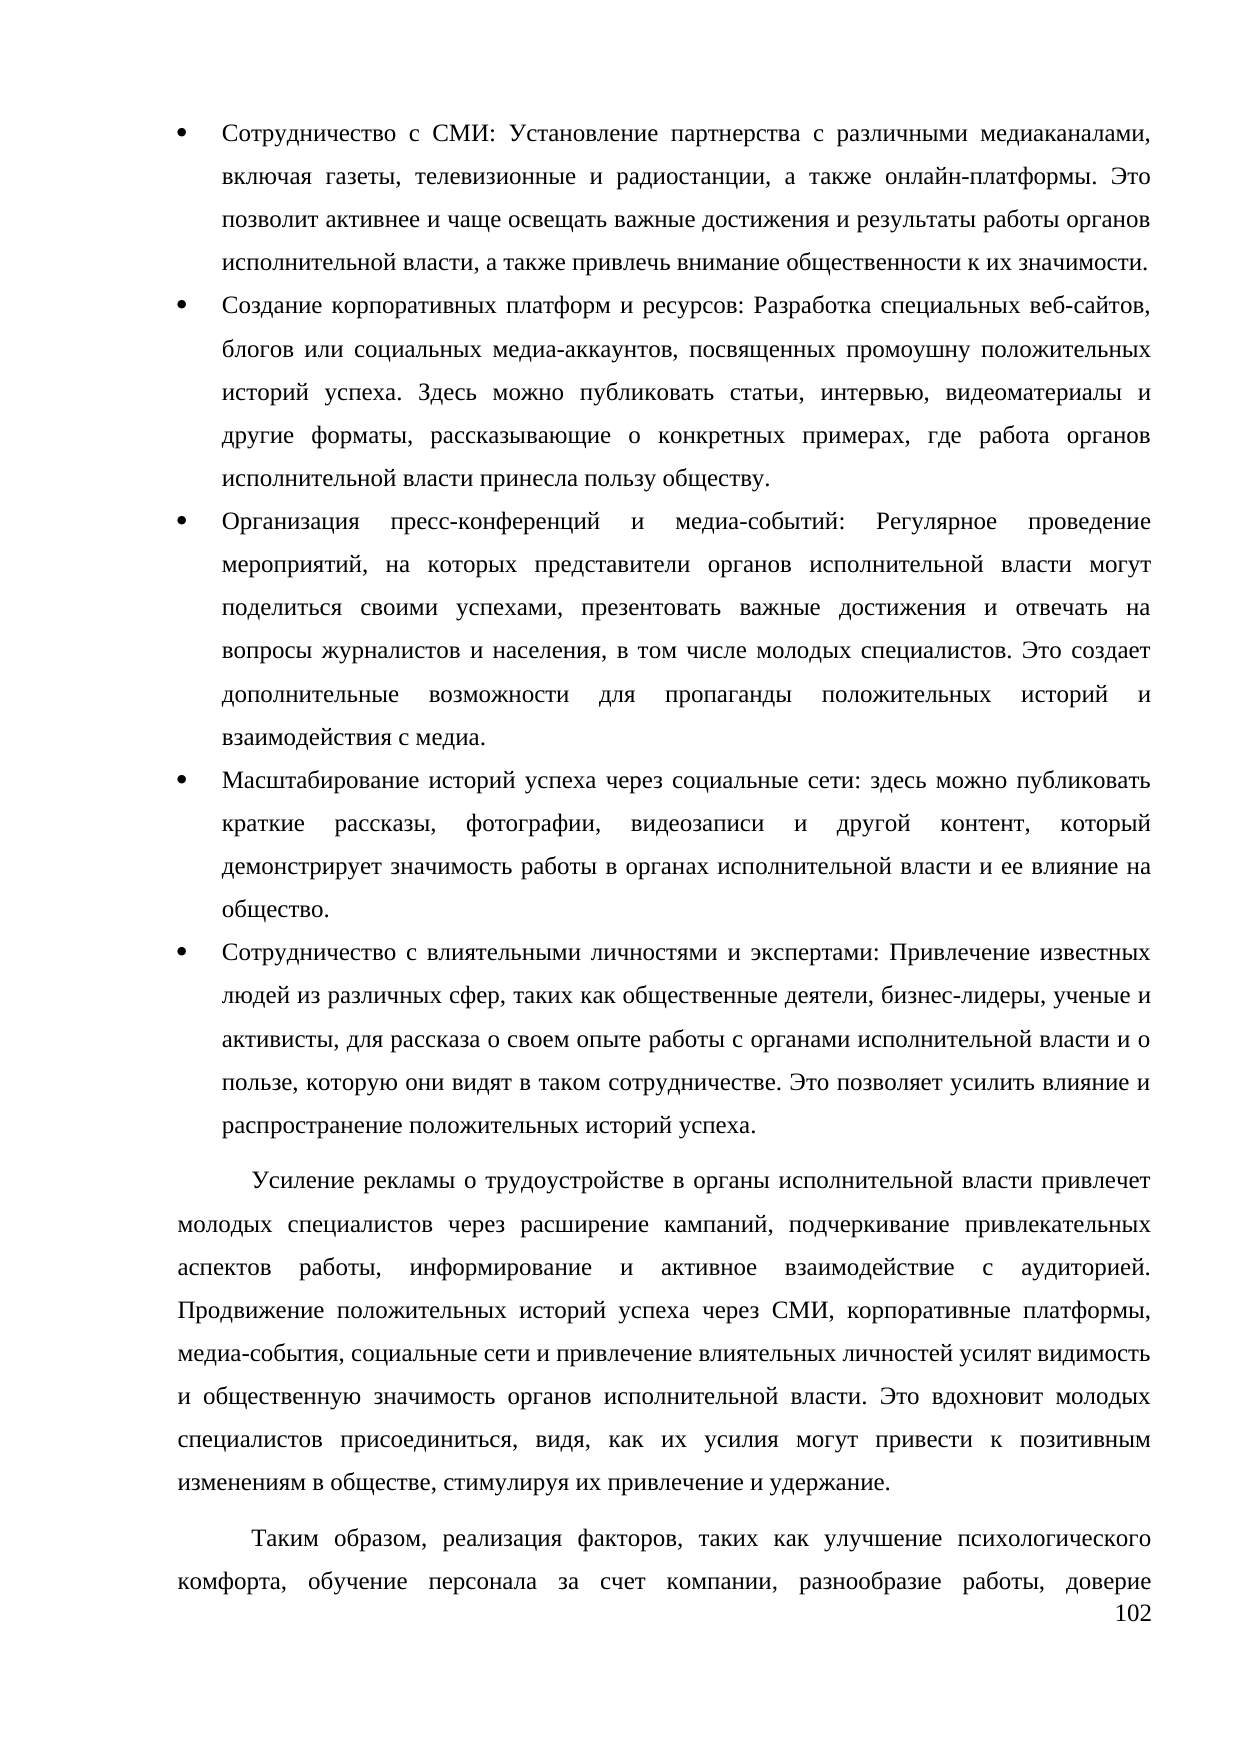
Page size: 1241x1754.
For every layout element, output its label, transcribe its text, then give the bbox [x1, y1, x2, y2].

text Усиление рекламы о трудоустройстве в органы исполнительной власти привлечет молодых специалистов через расширение кампаний, подчеркивание привлекательных аспектов работы, информирование и активное взаимодействие с аудиторией. Продвижение положительных историй успеха через СМИ, корпоративные платформы, медиа-события, социальные сети и привлечение влиятельных личностей усилят видимость и общественную значимость органов исполнительной власти. Это вдохновит молодых специалистов присоединиться, видя, как их усилия могут привести к позитивным изменениям в обществе, стимулируя их привлечение и удержание. [177, 1166, 1152, 1496]
list Сотрудничество с СМИ: Установление партнерства с различными медиаканалами, включая газеты, телевизионные и радиостанции, а также онлайн-платформы. Это позволит активнее и чаще освещать важные достижения и результаты работы органов исполнительной власти, а также привлечь внимание общественности к их значимости. [177, 118, 1152, 276]
list Создание корпоративных платформ и ресурсов: Разработка специальных веб-сайтов, блогов или социальных медиа-аккаунтов, посвященных промоушну положительных историй успеха. Здесь можно публиковать статьи, интервью, видеоматериалы и другие форматы, рассказывающие о конкретных примерах, где работа органов исполнительной власти принесла пользу обществу. [177, 291, 1152, 492]
list Масштабирование историй успеха через социальные сети: здесь можно публиковать краткие рассказы, фотографии, видеозаписи и другой контент, который демонстрирует значимость работы в органах исполнительной власти и ее влияние на общество. [177, 765, 1152, 923]
list Сотрудничество с влиятельными личностями и экспертами: Привлечение известных людей из различных сфер, таких как общественные деятели, бизнес-лидеры, ученые и активисты, для рассказа о своем опыте работы с органами исполнительной власти и о пользе, которую они видят в таком сотрудничестве. Это позволяет усилить влияние и распространение положительных историй успеха. [177, 937, 1152, 1139]
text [177, 1523, 1152, 1595]
list Организация пресс-конференций и медиа-событий: Регулярное проведение мероприятий, на которых представители органов исполнительной власти могут поделиться своими успехами, презентовать важные достижения и отвечать на вопросы журналистов и населения, в том числе молодых специалистов. Это создает дополнительные возможности для пропаганды положительных историй и взаимодействия с медиа. [177, 506, 1152, 751]
